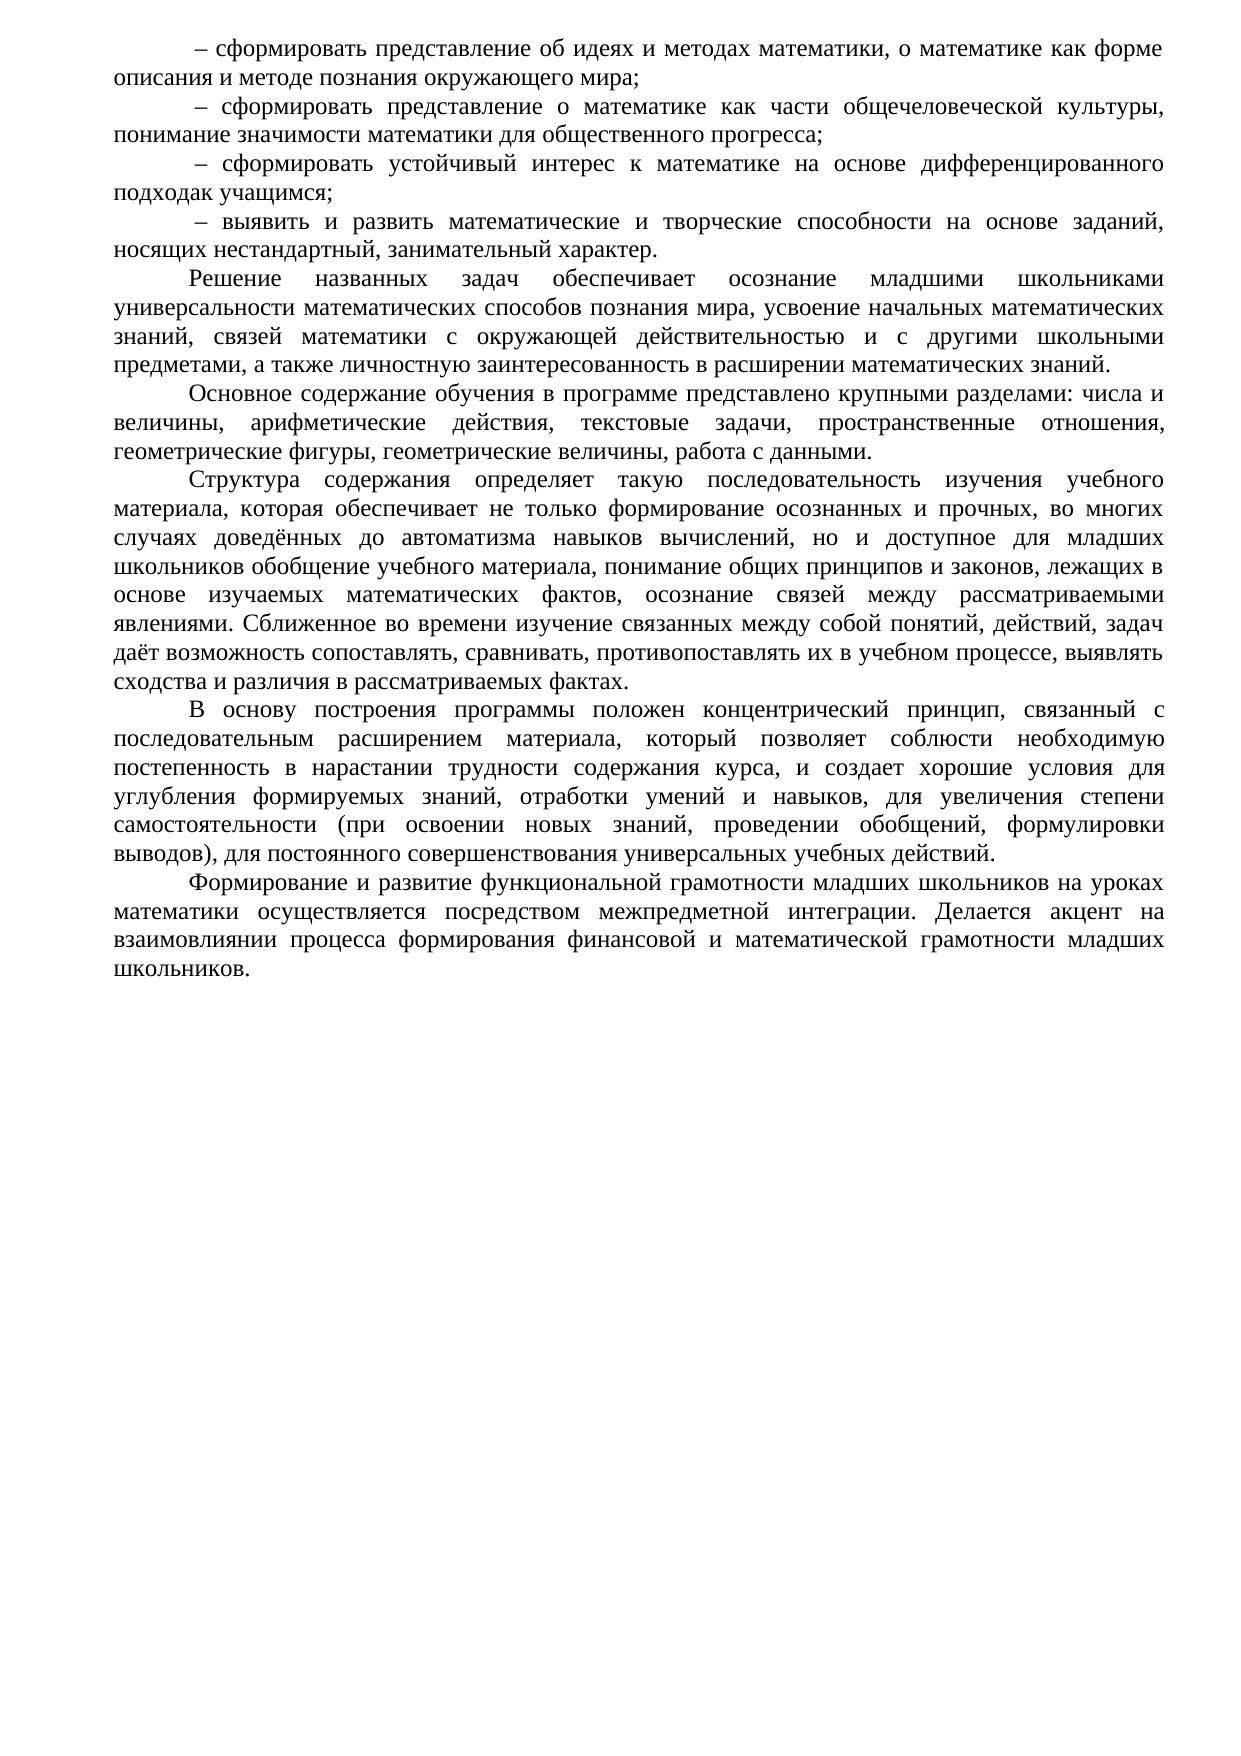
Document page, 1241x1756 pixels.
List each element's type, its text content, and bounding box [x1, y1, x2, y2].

text Структура содержания определяет такую последовательность изучения учебного материала, которая обеспечивает не только формирование осознанных и прочных, во многих случаях доведённых до автоматизма навыков вычислений, но и доступное для младших школьников обобщение учебного материала, понимание общих принципов и законов, лежащих в основе изучаемых математических фактов, осознание связей между рассматриваемыми явлениями. Сближенное во времени изучение связанных между собой понятий, действий, задач даёт возможность сопоставлять, сравнивать, противопоставлять их в учебном процессе, выявлять сходства и различия в рассматриваемых фактах. [113, 464, 1164, 694]
text В основу построения программы положен концентрический принцип, связанный с последовательным расширением материала, который позволяет соблюсти необходимую постепенность в нарастании трудности содержания курса, и создает хорошие условия для углубления формируемых знаний, отработки умений и навыков, для увеличения степени самостоятельности (при освоении новых знаний, проведении обобщений, формулировки выводов), для постоянного совершенствования универсальных учебных действий. [113, 694, 1165, 867]
list выявить и развить математические и творческие способности на основе заданий, носящих нестандартный, занимательный характер. [113, 206, 1164, 263]
list сформировать представление о математике как части общечеловеческой культуры, понимание значимости математики для общественного прогресса; [113, 91, 1164, 148]
text Основное содержание обучения в программе представлено крупными разделами: числа и величины, арифметические действия, текстовые задачи, пространственные отношения, геометрические фигуры, геометрические величины, работа с данными. [113, 378, 1165, 464]
text Решение названных задач обеспечивает осознание младшими школьниками универсальности математических способов познания мира, усвоение начальных математических знаний, связей математики с окружающей действительностью и с другими школьными предметами, а также личностную заинтересованность в расширении математических знаний. [113, 263, 1165, 378]
list сформировать устойчивый интерес к математике на основе дифференцированного подходак учащимся; [113, 148, 1164, 206]
text Формирование и развитие функциональной грамотности младших школьников на уроках математики осуществляется посредством межпредметной интеграции. Делается акцент на взаимовлиянии процесса формирования финансовой и математической грамотности младших школьников. [113, 867, 1164, 982]
list сформировать представление об идеях и методах математики, о математике как форме описания и методе познания окружающего мира; [113, 33, 1164, 91]
